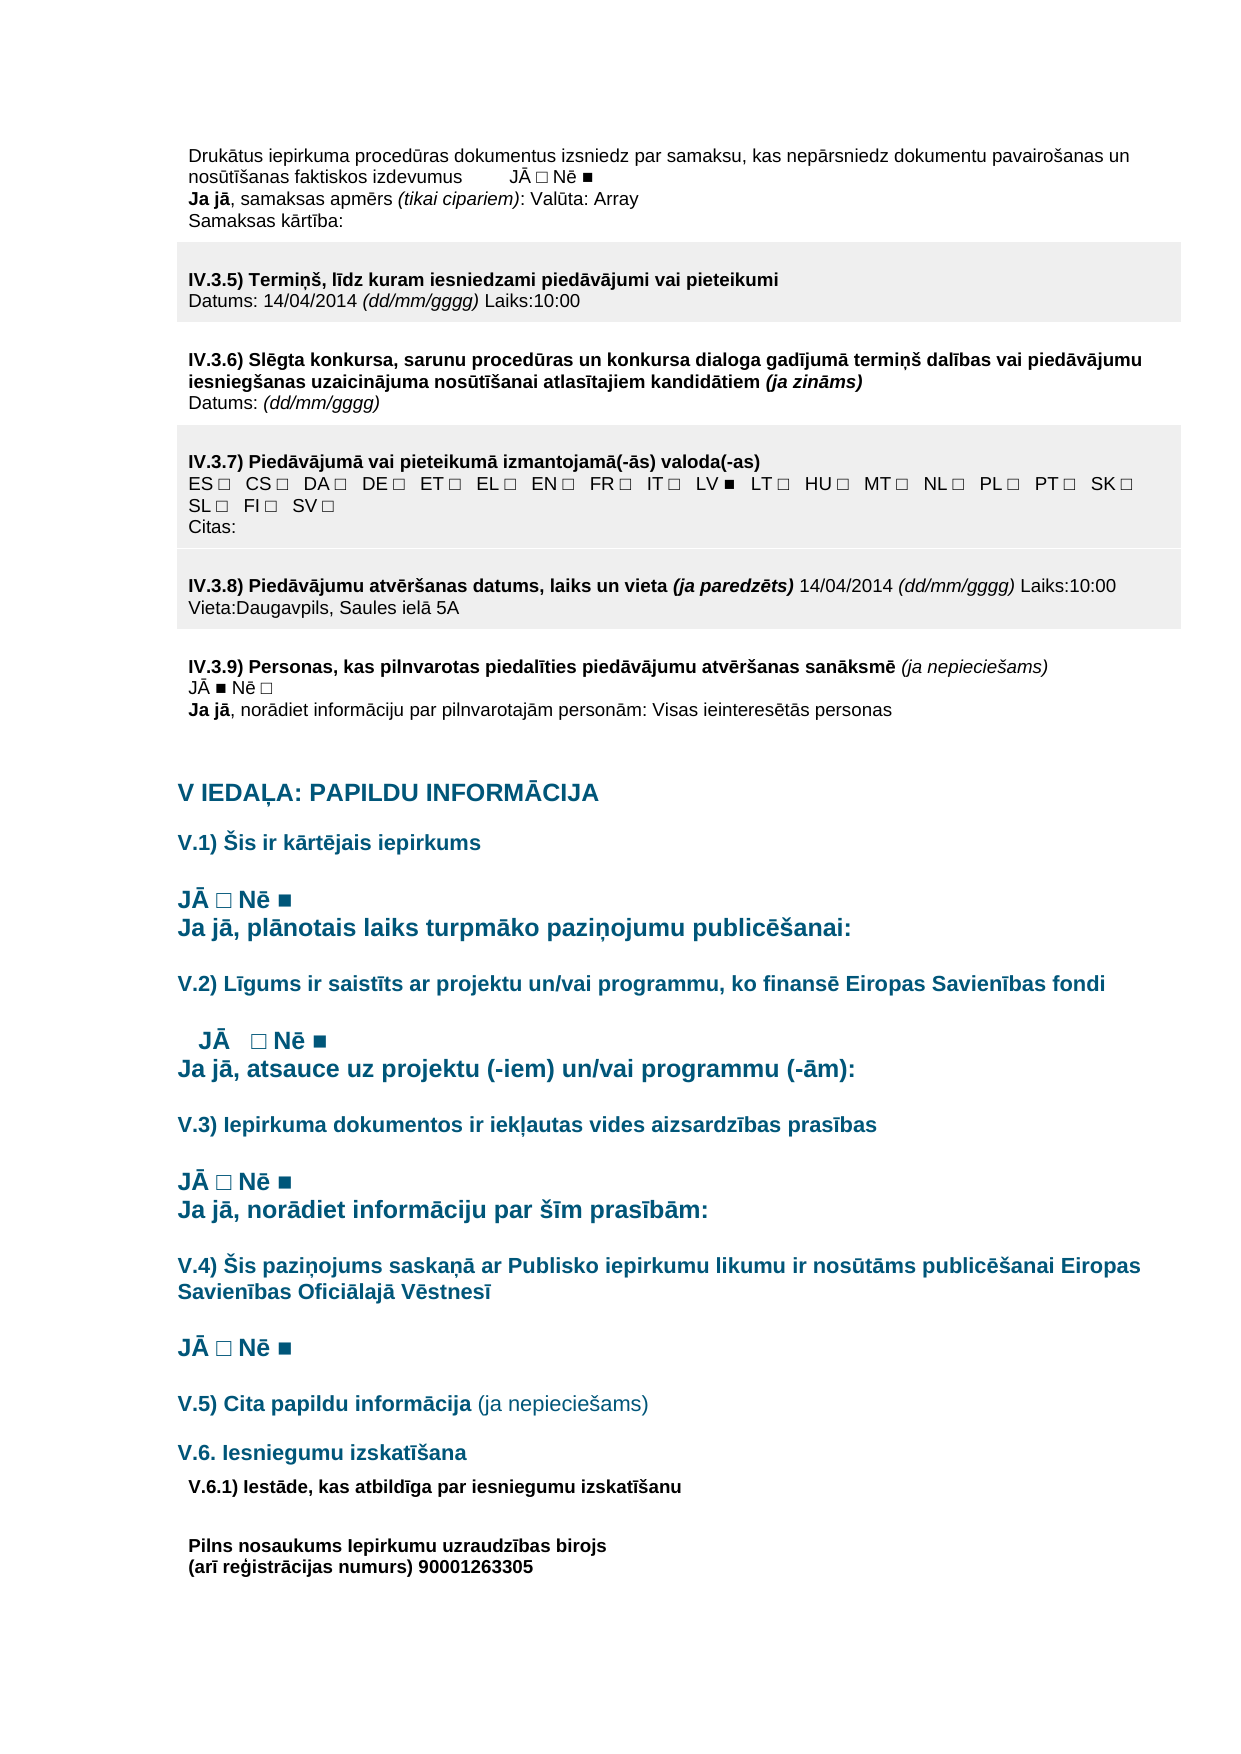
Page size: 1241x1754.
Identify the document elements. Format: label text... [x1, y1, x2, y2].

text JĀ □ Nē ■ Ja jā, atsauce uz projektu (-iem) un/vai programmu (-ām): [177, 1026, 1181, 1083]
table_cell IV.3.7) Piedāvājumā vai pieteikumā izmantojamā(-ās) valoda(-as) ES □ CS □ DA □ DE □ ET □ EL □ EN □ FR □ IT □ LV ■ LT □ HU □ MT □ NL □ PL □ PT □ SK □ SL □ FI □ SV □ Citas: [177, 425, 1181, 548]
table_header V.6.1) Iestāde, kas atbildīga par iesniegumu izskatīšanu [177, 1465, 1181, 1508]
table_cell IV.3.9) Personas, kas pilnvarotas piedalīties piedāvājumu atvēršanas sanāksmē (ja nepieciešams) JĀ ■ Nē □ Ja jā, norādiet informāciju par pilnvarotajām personām: Visas ieinteresētās personas [177, 629, 1181, 731]
text V.1) Šis ir kārtējais iepirkums [177, 830, 1181, 856]
text JĀ □ Nē ■ Ja jā, plānotais laiks turpmāko paziņojumu publicēšanai: [177, 885, 1181, 942]
table_cell IV.3.6) Slēgta konkursa, sarunu procedūras un konkursa dialoga gadījumā termiņš dalības vai piedāvājumu iesniegšanas uzaicinājuma nosūtīšanai atlasītajiem kandidātiem (ja zināms) Datums: (dd/mm/gggg) [177, 323, 1181, 425]
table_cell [177, 118, 1181, 242]
text V.2) Līgums ir saistīts ar projektu un/vai programmu, ko finansē Eiropas Savienības fondi [177, 971, 1181, 997]
text JĀ □ Nē ■ Ja jā, norādiet informāciju par šīm prasībām: [177, 1167, 1181, 1224]
text V.3) Iepirkuma dokumentos ir iekļautas vides aizsardzības prasības [177, 1112, 1181, 1138]
text V.4) Šis paziņojums saskaņā ar Publisko iepirkumu likumu ir nosūtāms publicēšanai Eiropas Savienības Oficiālajā Vēstnesī [177, 1253, 1181, 1304]
table_header Pilns nosaukums Iepirkumu uzraudzības birojs (arī reģistrācijas numurs) 90001263305 [177, 1508, 1181, 1589]
text V.5) Cita papildu informācija (ja nepieciešams) [177, 1391, 1181, 1416]
text V IEDAĻA: PAPILDU INFORMĀCIJA [177, 778, 1181, 807]
text JĀ □ Nē ■ [177, 1333, 1181, 1362]
text V.6. Iesniegumu izskatīšana [177, 1439, 1181, 1465]
table_cell IV.3.8) Piedāvājumu atvēršanas datums, laiks un vieta (ja paredzēts) 14/04/2014 (dd/mm/gggg) Laiks:10:00 Vieta:Daugavpils, Saules ielā 5A [177, 549, 1181, 629]
table_cell IV.3.5) Termiņš, līdz kuram iesniedzami piedāvājumi vai pieteikumi Datums: 14/04/2014 (dd/mm/gggg) Laiks:10:00 [177, 242, 1181, 322]
